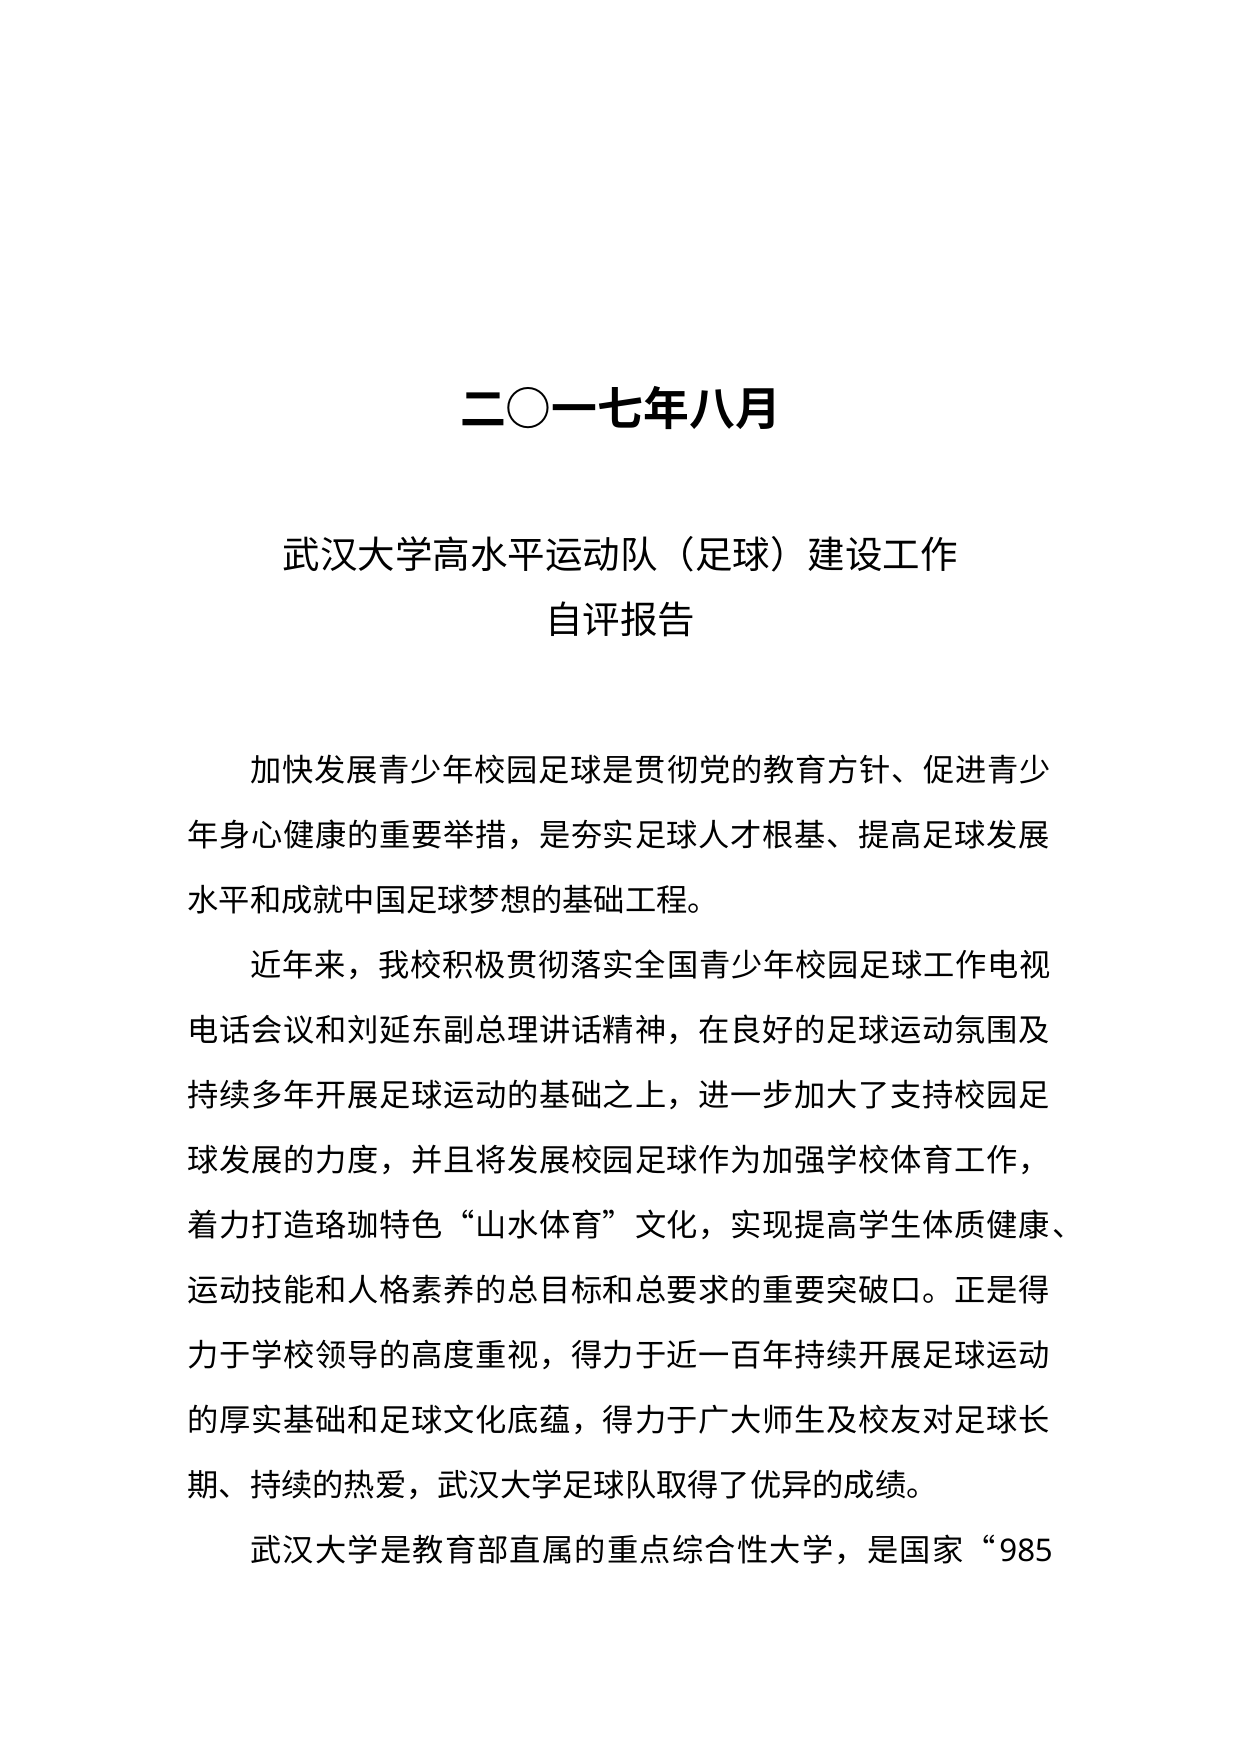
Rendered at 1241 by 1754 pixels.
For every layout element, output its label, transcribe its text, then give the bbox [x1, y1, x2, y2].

text 近年来，我校积极贯彻落实全国青少年校园足球工作电视电话会议和刘延东副总理讲话精神，在良好的足球运动氛围及持续多年开展足球运动的基础之上，进一步加大了支持校园足球发展的力度，并且将发展校园足球作为加强学校体育工作，着力打造珞珈特色“山水体育”文化，实现提高学生体质健康、运动技能和人格素养的总目标和总要求的重要突破口。正是得力于学校领导的高度重视，得力于近一百年持续开展足球运动的厚实基础和足球文化底蕴，得力于广大师生及校友对足球长期、持续的热爱，武汉大学足球队取得了优异的成绩。 [187, 931, 1053, 1516]
text 武汉大学高水平运动队（足球）建设工作 [187, 519, 1053, 584]
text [187, 1516, 1053, 1581]
text 二○一七年八月 [187, 357, 1053, 454]
text 加快发展青少年校园足球是贯彻党的教育方针、促进青少年身心健康的重要举措，是夯实足球人才根基、提高足球发展水平和成就中国足球梦想的基础工程。 [187, 736, 1053, 931]
text 自评报告 [187, 584, 1053, 649]
